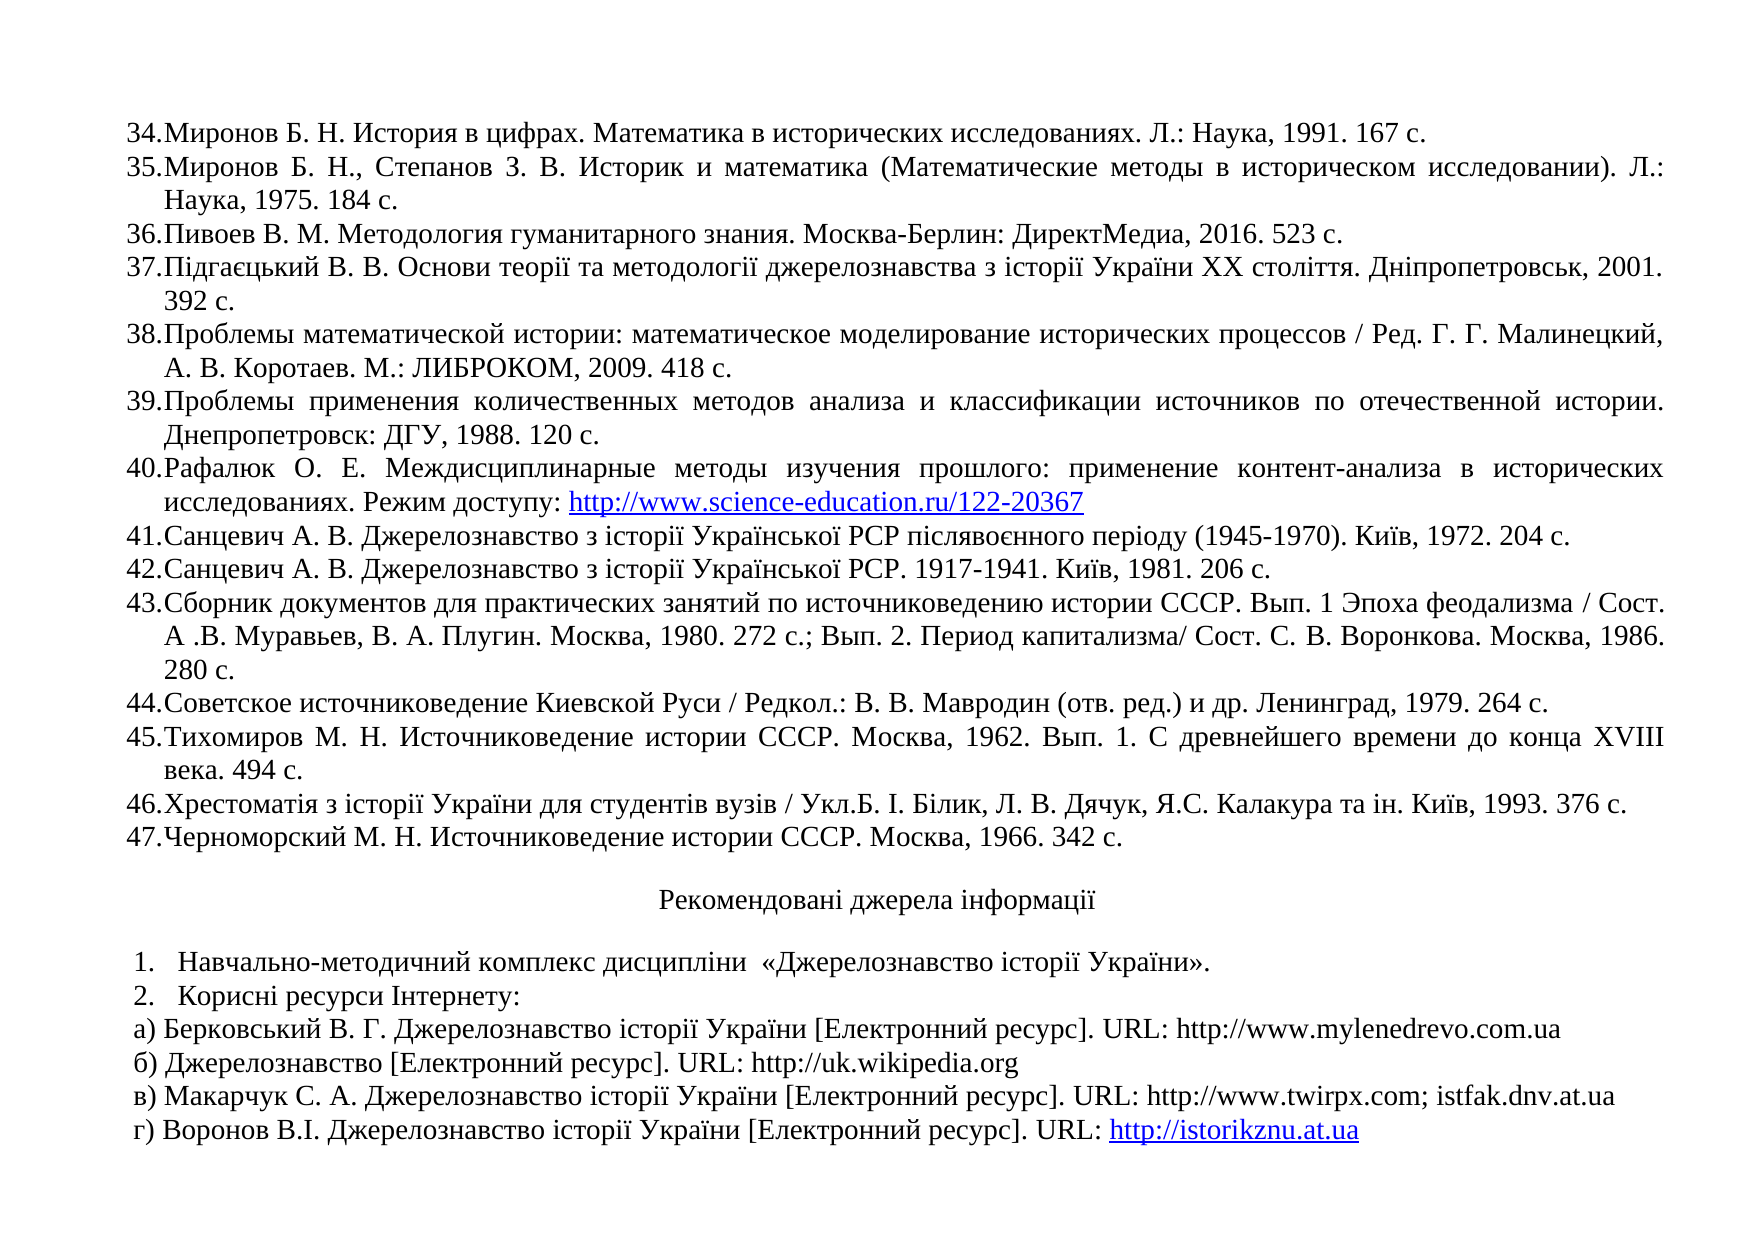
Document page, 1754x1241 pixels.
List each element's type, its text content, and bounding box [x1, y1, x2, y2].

list Навчально-методичний комплекс дисципліни «Джерелознавство історії України». [133, 944, 1665, 978]
list Миронов Б. Н. История в цифрах. Математика в исторических исследованиях. Л.: Наука, 1991. 167 с. [126, 115, 1665, 149]
list Хрестоматія з історії України для студентів вузів / Укл.Б. І. Білик, Л. В. Дячук, Я.С. Калакура та ін. Київ, 1993. 376 с. [126, 786, 1665, 819]
list Підгаєцький В. В. Основи теорії та методології джерелознавства з історії України ХХ століття. Дніпропетровськ, 2001. 392 с. [126, 249, 1665, 316]
text б) Джерелознавство [Електронний ресурс]. URL: http://uk.wikipedia.org [133, 1045, 1665, 1078]
list Сборник документов для практических занятий по источниковедению истории СССР. Вып. 1 Эпоха феодализма / Сост. А .В. Муравьев, В. А. Плугин. Москва, 1980. 272 с.; Вып. 2. Период капитализма/ Сост. С. В. Воронкова. Москва, 1986. 280 с. [126, 585, 1665, 685]
text г) Воронов В.І. Джерелознавство історії України [Електронний ресурс]. URL: http://istorikznu.at.ua [133, 1112, 1665, 1145]
list Санцевич А. В. Джерелознавство з історії Української РСР післявоєнного періоду (1945-1970). Київ, 1972. 204 с. [126, 518, 1665, 551]
list Рафалюк О. Е. Междисциплинарные методы изучения прошлого: применение контент-анализа в исторических исследованиях. Режим доступу: http://www.science-education.ru/122-20367 [126, 451, 1665, 518]
text в) Макарчук С. А. Джерелознавство історії України [Електронний ресурс]. URL: http://www.twirpx.com; istfak.dnv.at.ua [133, 1078, 1665, 1112]
list Пивоев В. М. Методология гуманитарного знания. Москва-Берлин: ДиректМедиа, 2016. 523 с. [126, 216, 1665, 249]
list Проблемы математической истории: математическое моделирование исторических процессов / Ред. Г. Г. Малинецкий, А. В. Коротаев. М.: ЛИБРОКОМ, 2009. 418 с. [126, 316, 1665, 383]
list Тихомиров М. Н. Источниковедение истории СССР. Москва, 1962. Вып. 1. С древнейшего времени до конца XVIII века. 494 с. [126, 719, 1665, 786]
list Проблемы применения количественных методов анализа и классификации источников по отечественной истории. Днепропетровск: ДГУ, 1988. 120 с. [126, 383, 1665, 451]
list Советское источниковедение Киевской Руси / Редкол.: В. В. Мавродин (отв. ред.) и др. Ленинград, 1979. 264 с. [126, 685, 1665, 719]
list Миронов Б. Н., Степанов З. В. Историк и математика (Математические методы в историческом исследовании). Л.: Наука, 1975. 184 с. [126, 149, 1665, 216]
list Санцевич А. В. Джерелознавство з історії Української РСР. 1917-1941. Київ, 1981. 206 с. [126, 551, 1665, 585]
text а) Берковський В. Г. Джерелознавство історії України [Електронний ресурс]. URL: http://www.mylenedrevo.com.ua [133, 1011, 1665, 1045]
text Рекомендовані джерела інформації [89, 882, 1665, 915]
list Корисні ресурси Інтернету: [133, 978, 1665, 1011]
list Черноморский М. Н. Источниковедение истории СССР. Москва, 1966. 342 с. [126, 819, 1665, 853]
